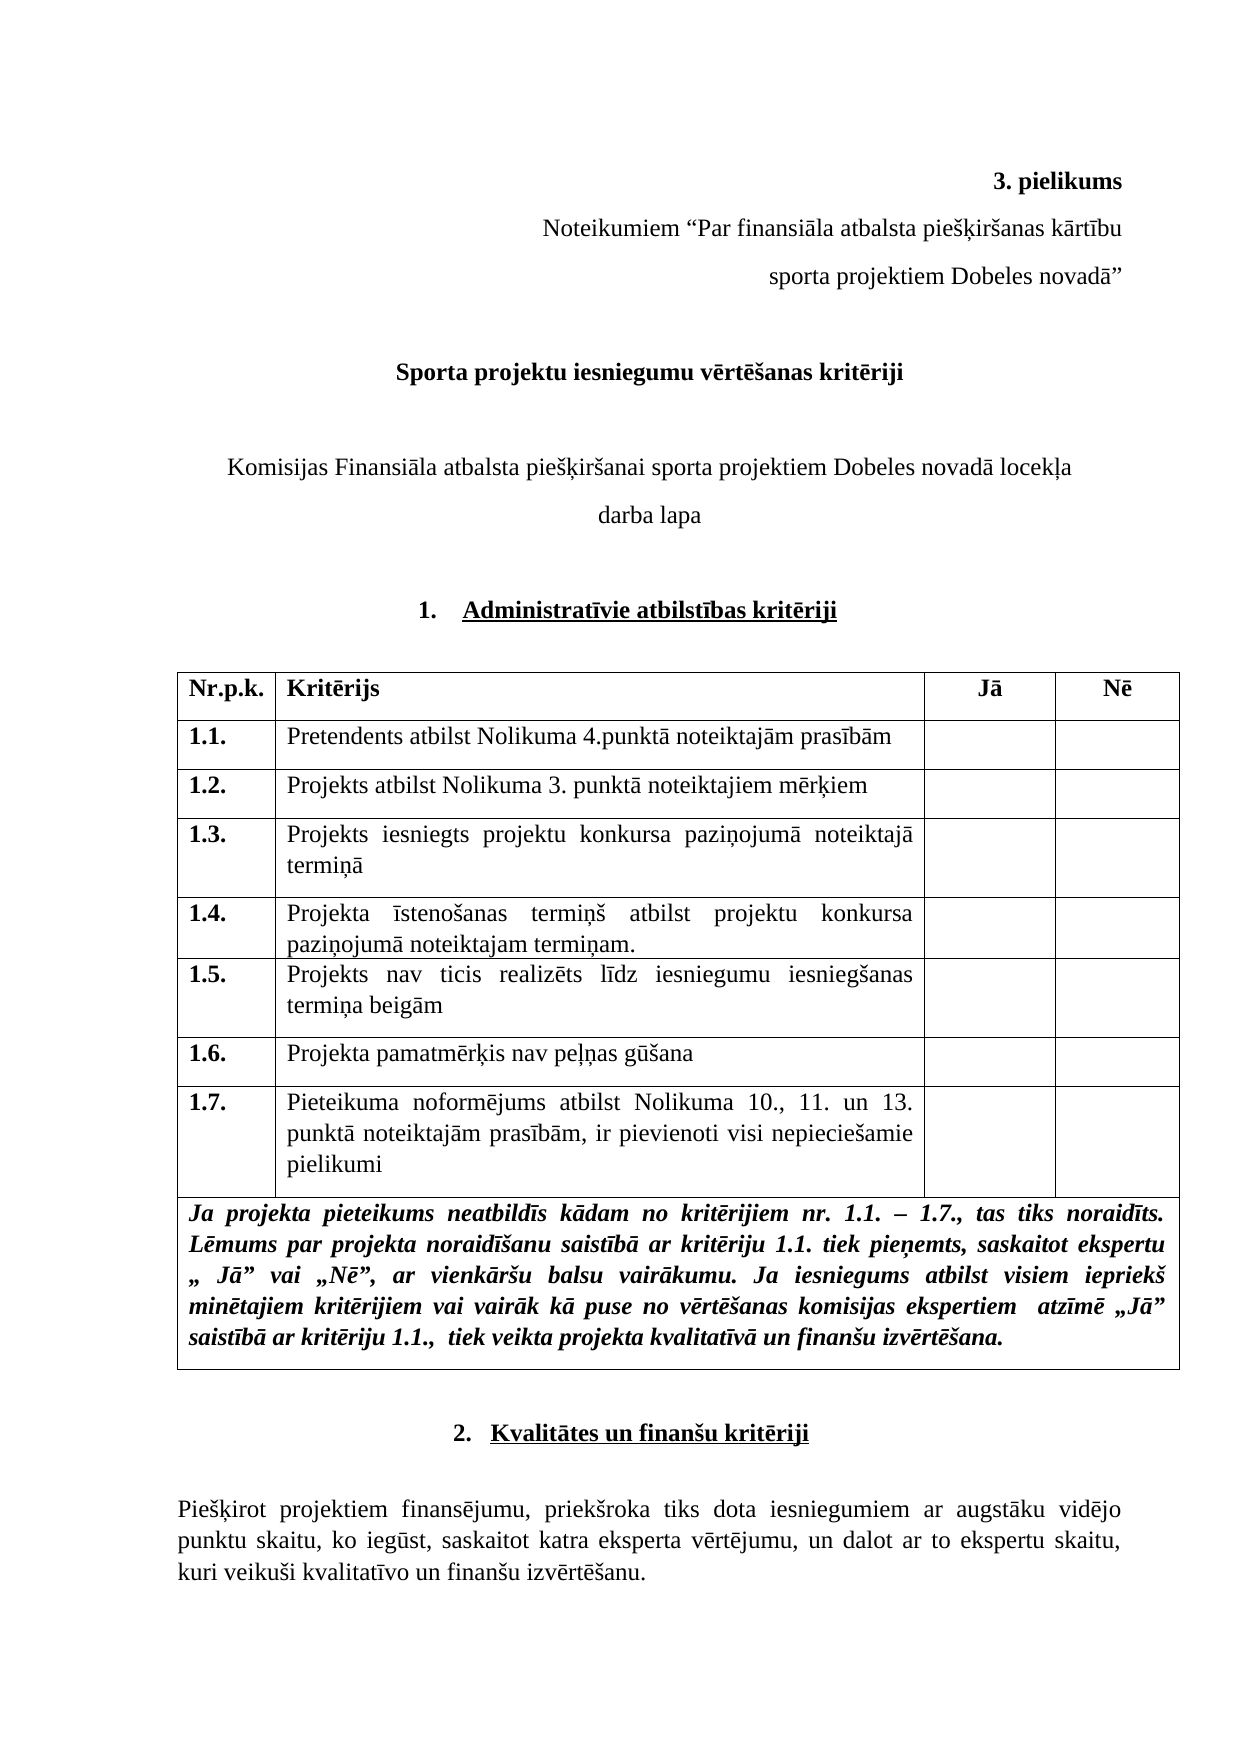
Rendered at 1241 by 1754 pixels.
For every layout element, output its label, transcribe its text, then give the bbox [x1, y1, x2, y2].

table_cell 1.2. [178, 770, 275, 818]
text sporta projektiem Dobeles novadā” [177, 261, 1122, 290]
table_cell [1056, 1087, 1179, 1197]
table_cell 1.5. [178, 959, 275, 1037]
table_header Nr.p.k. [178, 673, 275, 720]
table_cell Projekts atbilst Nolikuma 3. punktā noteiktajiem mērķiem [276, 770, 924, 818]
table_cell Projekta pamatmērķis nav peļņas gūšana [276, 1038, 924, 1086]
table_cell [1056, 770, 1179, 818]
table_cell [1056, 1038, 1179, 1086]
text Komisijas Finansiāla atbalsta piešķiršanai sporta projektiem Dobeles novadā locekļa [177, 452, 1122, 481]
table_cell Projekts iesniegts projektu konkursa paziņojumā noteiktajā termiņā [276, 819, 924, 897]
text Sporta projektu iesniegumu vērtēšanas kritēriji [177, 357, 1122, 385]
table_cell [925, 959, 1055, 1037]
table_header Nē [1056, 673, 1179, 720]
table_cell [925, 898, 1055, 958]
text Piešķirot projektiem finansējumu, priekšroka tiks dota iesniegumiem ar augstāku vidējo punktu skaitu, ko iegūst, saskaitot katra eksperta vērtējumu, un dalot ar to ekspertu skaitu, kuri veikuši kvalitatīvo un finanšu izvērtēšanu. [177, 1494, 1122, 1585]
text darba lapa [177, 500, 1122, 528]
list Administratīvie atbilstības kritēriji [133, 595, 1122, 624]
table_header Kritērijs [276, 673, 924, 720]
table_cell [925, 1038, 1055, 1086]
text Noteikumiem “Par finansiāla atbalsta piešķiršanas kārtību [177, 213, 1122, 242]
table_cell 1.6. [178, 1038, 275, 1086]
table_header Jā [925, 673, 1055, 720]
table_cell Projekta īstenošanas termiņš atbilst projektu konkursa paziņojumā noteiktajam termiņam. [276, 898, 924, 958]
table_cell [925, 1087, 1055, 1197]
table_cell 1.7. [178, 1087, 275, 1197]
table_cell [1056, 898, 1179, 958]
table_cell Pieteikuma noformējums atbilst Nolikuma 10., 11. un 13. punktā noteiktajām prasībām, ir pievienoti visi nepieciešamie pielikumi [276, 1087, 924, 1197]
table_cell [1056, 819, 1179, 897]
table_cell Ja projekta pieteikums neatbildīs kādam no kritērijiem nr. 1.1. – 1.7., tas tiks noraidīts. Lēmums par projekta noraidīšanu saistībā ar kritēriju 1.1. tiek pieņemts, saskaitot ekspertu „ Jā” vai „Nē”, ar vienkāršu balsu vairākumu. Ja iesniegums atbilst visiem iepriekš minētajiem kritērijiem vai vairāk kā puse no vērtēšanas komisijas ekspertiem atzīmē „Jā” saistībā ar kritēriju 1.1., tiek veikta projekta kvalitatīvā un finanšu izvērtēšana. [178, 1198, 1179, 1369]
list Kvalitātes un finanšu kritēriji [140, 1418, 1122, 1447]
table_cell [1056, 721, 1179, 769]
table_cell Projekts nav ticis realizēts līdz iesniegumu iesniegšanas termiņa beigām [276, 959, 924, 1037]
table_cell [1056, 959, 1179, 1037]
table_cell Pretendents atbilst Nolikuma 4.punktā noteiktajām prasībām [276, 721, 924, 769]
text 3. pielikums [177, 166, 1122, 194]
table_cell 1.3. [178, 819, 275, 897]
table_cell 1.4. [178, 898, 275, 958]
table_cell [925, 770, 1055, 818]
table_cell 1.1. [178, 721, 275, 769]
table_cell [925, 721, 1055, 769]
table_cell [925, 819, 1055, 897]
